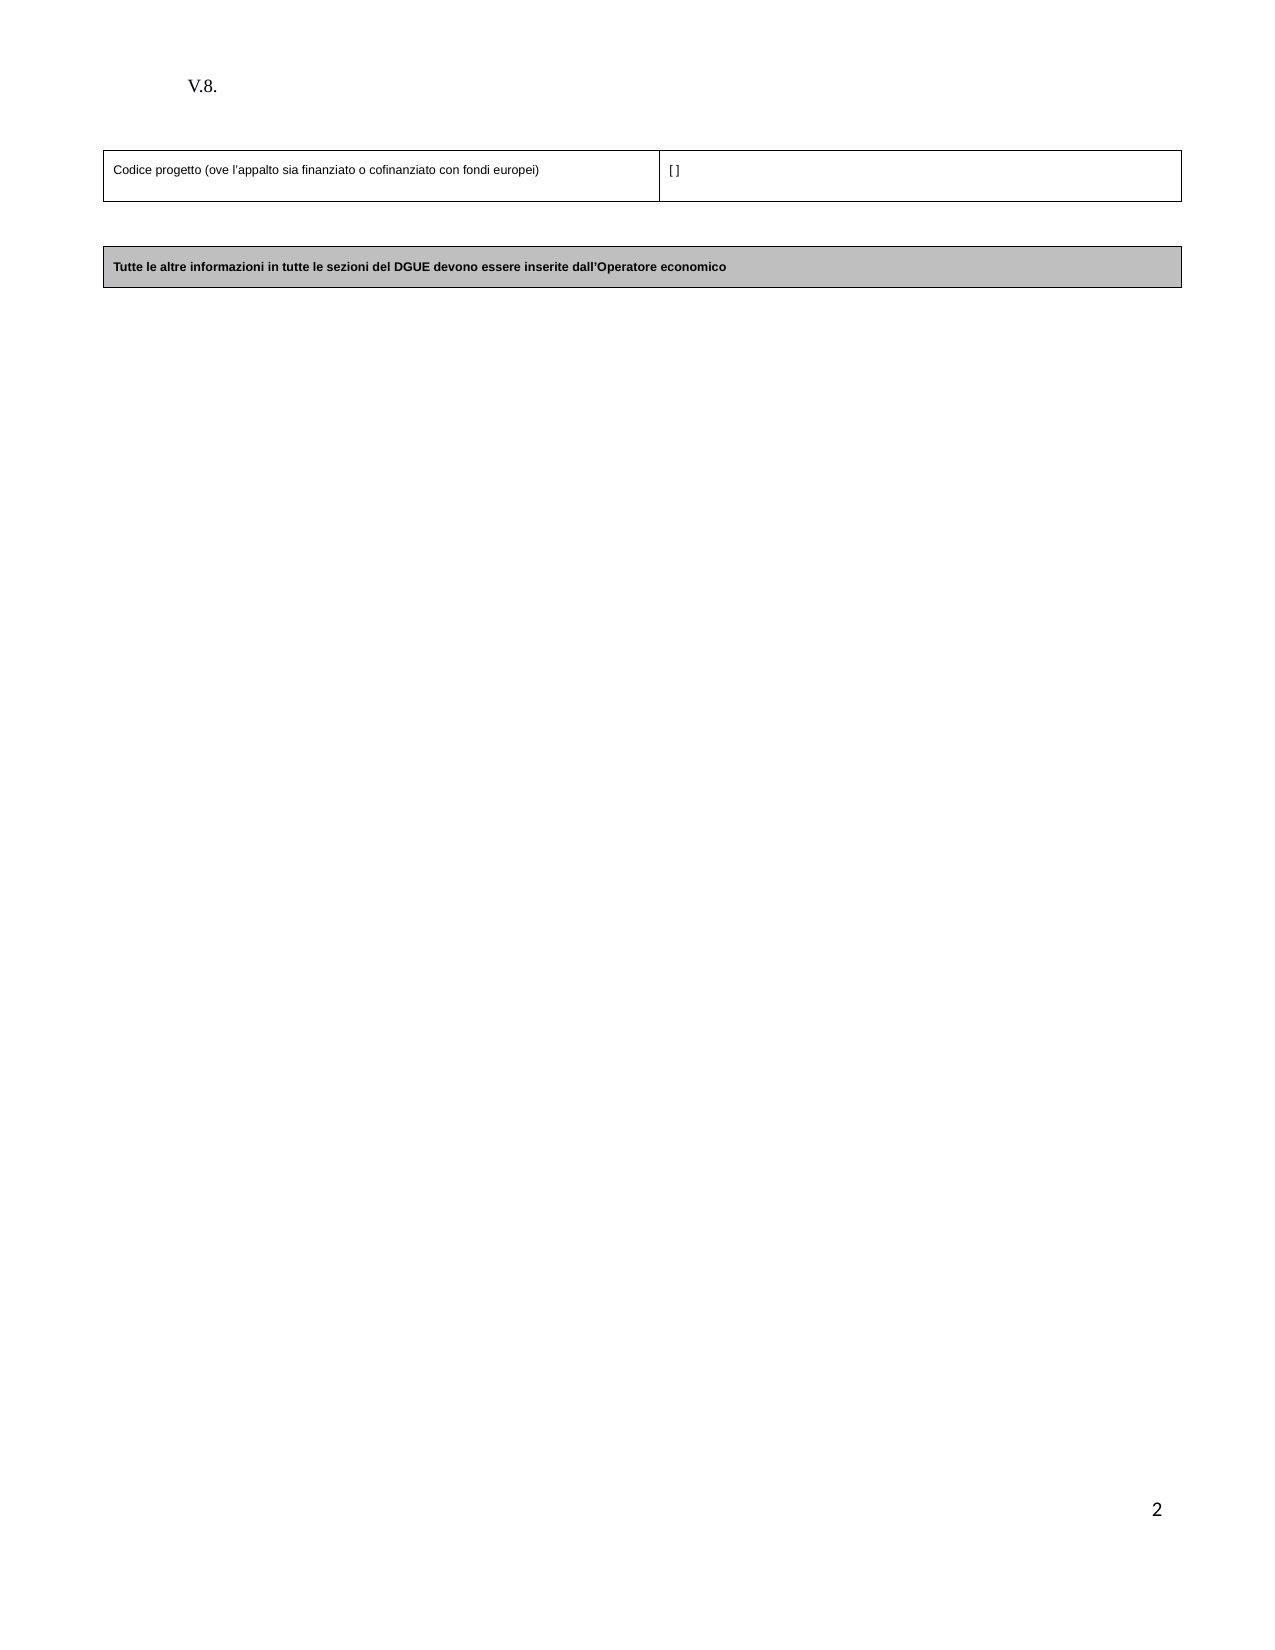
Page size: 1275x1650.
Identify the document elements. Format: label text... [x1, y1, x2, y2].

table_cell [ ] [660, 151, 1181, 201]
table_header Tutte le altre informazioni in tutte le sezioni del DGUE devono essere inserite dall’Operatore economico [104, 247, 1181, 287]
table_cell Codice progetto (ove l’appalto sia finanziato o cofinanziato con fondi europei) [104, 151, 659, 201]
